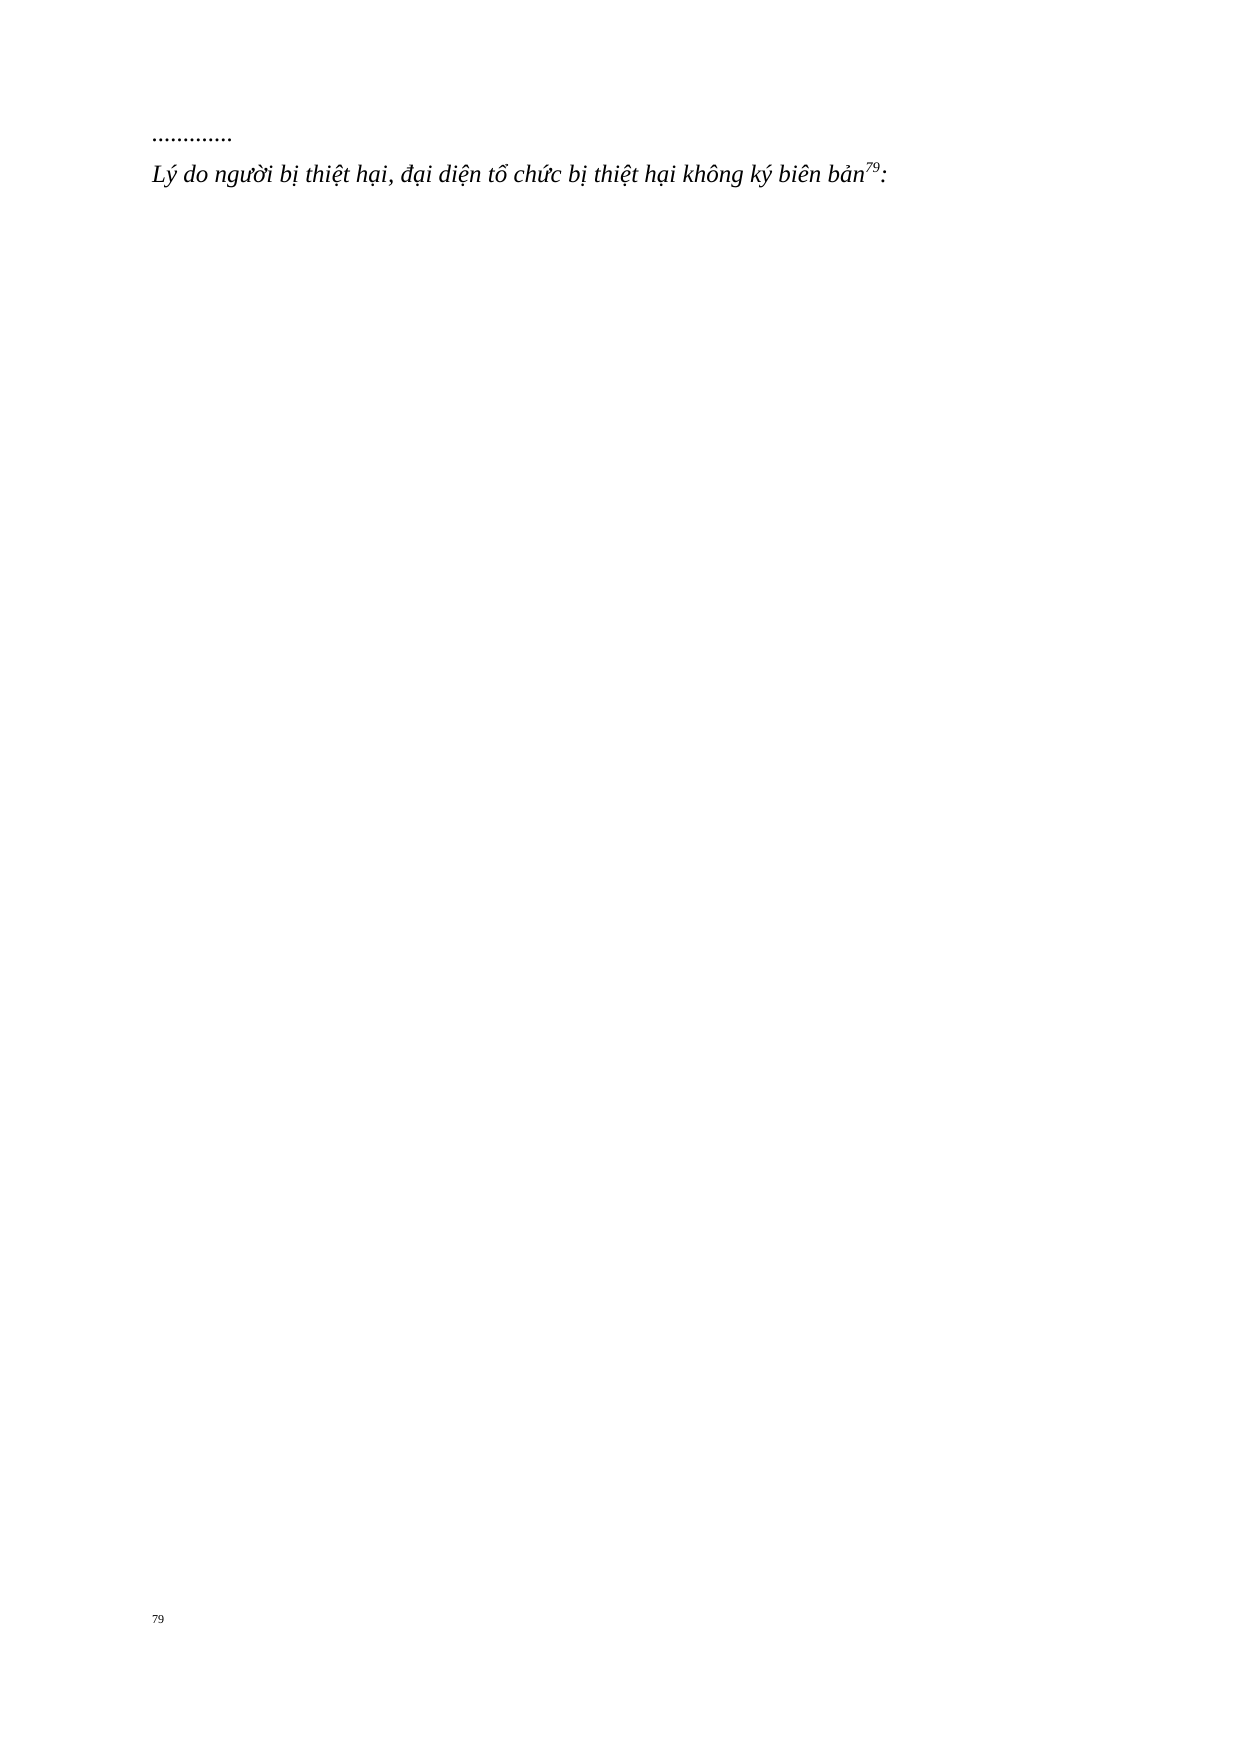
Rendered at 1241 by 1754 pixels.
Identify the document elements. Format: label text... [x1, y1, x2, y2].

text Lý do người bị thiệt hại, đại diện tổ chức bị thiệt hại không ký biên bản: [152, 159, 1122, 188]
text ............. [152, 118, 1122, 147]
